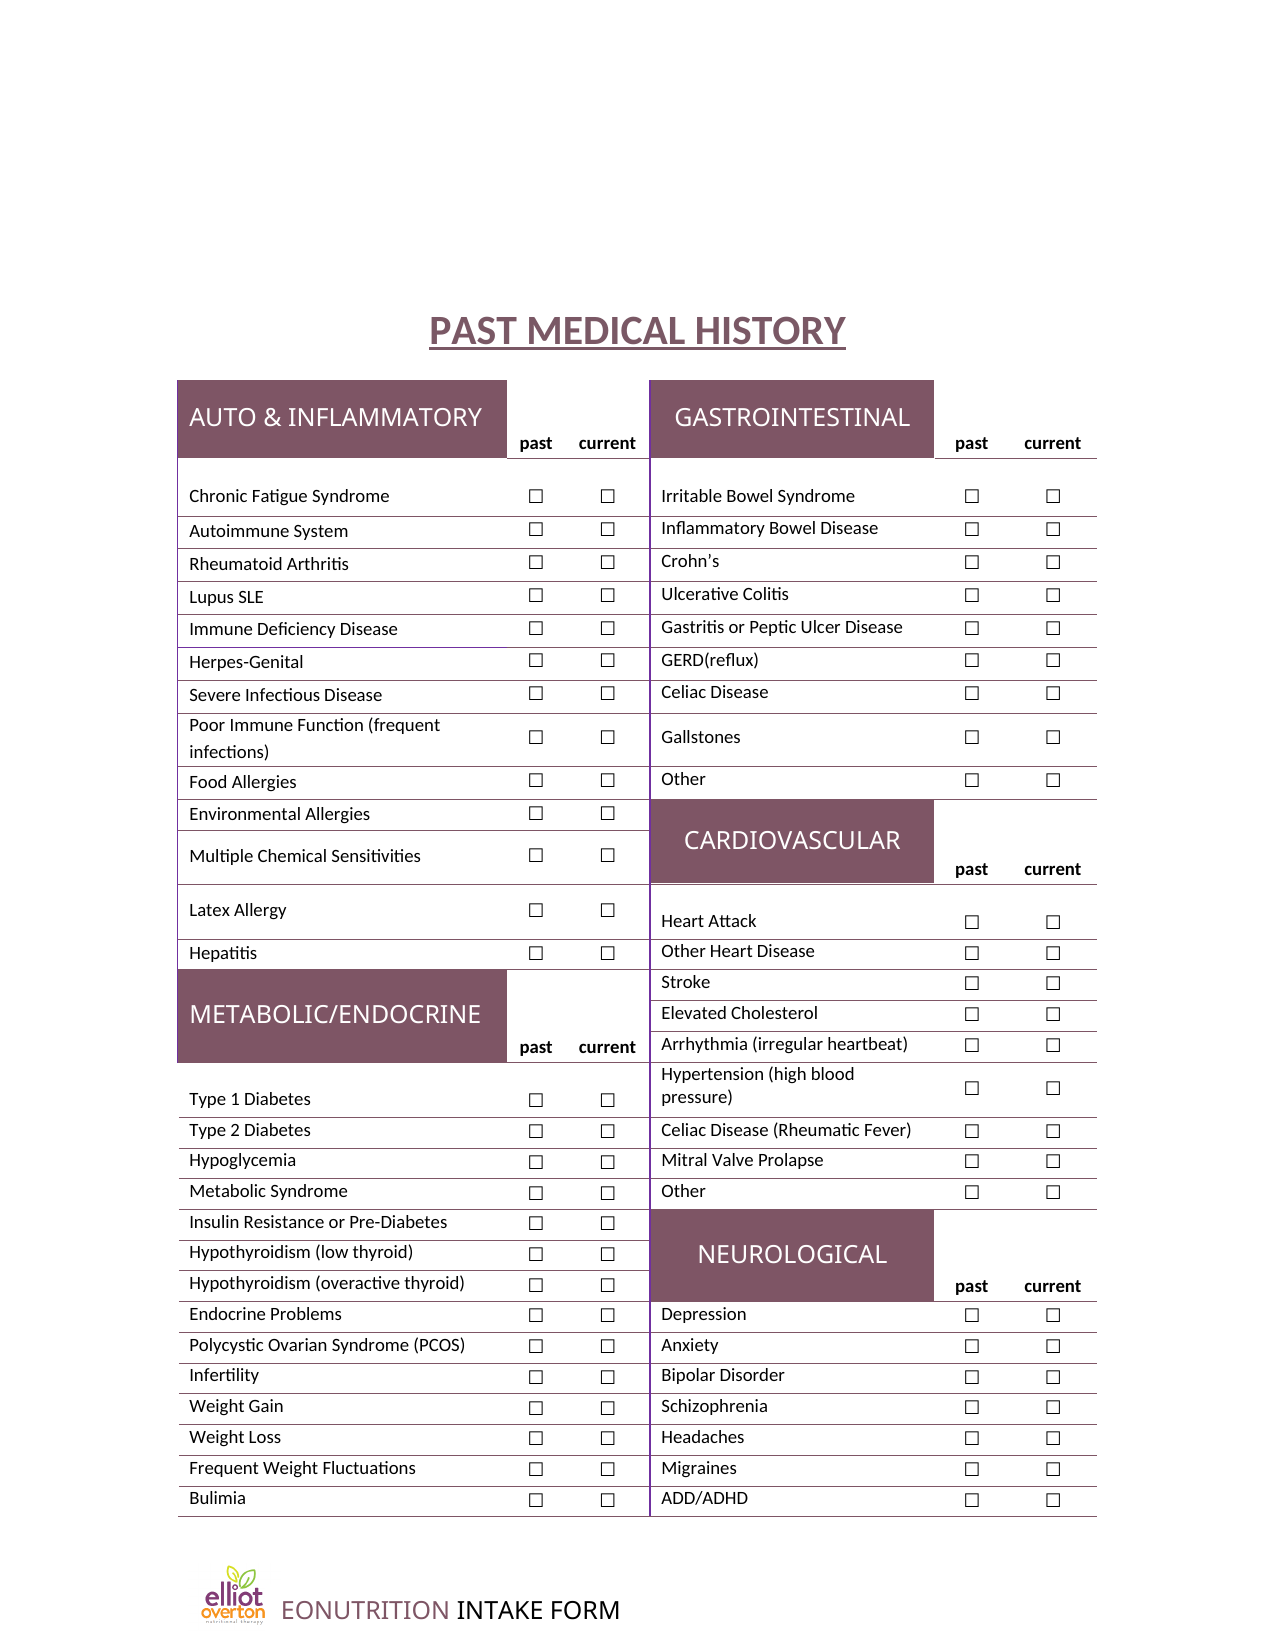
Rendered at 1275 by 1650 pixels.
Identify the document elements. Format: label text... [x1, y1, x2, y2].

table_header past [507, 380, 565, 458]
table_cell Other Heart Disease [651, 940, 934, 969]
text PAST MEDICAL HISTORY [150, 304, 1125, 354]
table_cell Hypoglycemia [178, 1149, 507, 1178]
table_cell Polycystic Ovarian Syndrome (PCOS) [178, 1333, 507, 1363]
table_cell Lupus SLE [178, 582, 507, 614]
table_cell Severe Infectious Disease [178, 681, 507, 712]
table_cell current [1009, 1210, 1097, 1301]
table_cell Headaches [651, 1425, 934, 1455]
table_cell Hypothyroidism (overactive thyroid) [178, 1271, 507, 1301]
table_cell Gallstones [651, 714, 934, 766]
table_cell Arrhythmia (irregular heartbeat) [651, 1032, 934, 1062]
table_cell current [565, 970, 649, 1062]
table_cell Celiac Disease [651, 681, 934, 712]
table_cell past [935, 1210, 1008, 1301]
table_cell Type 2 Diabetes [178, 1118, 507, 1147]
table_cell Metabolic Syndrome [178, 1179, 507, 1209]
table_header GASTROINTESTINAL [651, 380, 934, 458]
table_cell Latex Allergy [178, 885, 507, 939]
table_cell Migraines [651, 1456, 934, 1486]
table_header past [935, 380, 1008, 458]
table_cell Schizophrenia [651, 1394, 934, 1424]
table_cell Frequent Weight Fluctuations [178, 1456, 507, 1486]
table_cell Stroke [651, 970, 934, 1000]
table_cell Weight Gain [178, 1394, 507, 1424]
table_cell ADD/ADHD [651, 1487, 934, 1516]
table_header current [1009, 380, 1097, 458]
table_cell Anxiety [651, 1333, 934, 1363]
table_cell CARDIOVASCULAR [651, 800, 934, 883]
table_header AUTO & INFLAMMATORY [178, 380, 507, 458]
table_cell Infertility [178, 1364, 507, 1393]
table_cell past [935, 800, 1008, 883]
table_cell Hepatitis [178, 940, 507, 969]
table_cell Crohn’s [651, 549, 934, 581]
table_cell Depression [651, 1302, 934, 1332]
table_cell Immune Deficiency Disease [178, 615, 507, 647]
table_cell Herpes-Genital [178, 648, 507, 679]
table_cell Hypertension (high blood pressure) [651, 1063, 934, 1117]
table_header current [565, 380, 649, 458]
table_cell Endocrine Problems [178, 1302, 507, 1332]
table_cell Other [651, 767, 934, 799]
table_cell METABOLIC/ENDOCRINE [178, 970, 507, 1062]
table_cell Multiple Chemical Sensitivities [178, 831, 507, 883]
table_cell Environmental Allergies [178, 800, 507, 830]
table_cell Poor Immune Function (frequent infections) [178, 714, 507, 766]
table_cell Mitral Valve Prolapse [651, 1149, 934, 1178]
table_cell Hypothyroidism (low thyroid) [178, 1241, 507, 1270]
table_cell Ulcerative Colitis [651, 582, 934, 614]
picture [187, 1563, 282, 1631]
table_cell Bulimia [178, 1487, 507, 1516]
table_cell Celiac Disease (Rheumatic Fever) [651, 1118, 934, 1147]
table_cell GERD(reflux) [651, 648, 934, 679]
table_cell Chronic Fatigue Syndrome [178, 458, 507, 516]
table_cell Elevated Cholesterol [651, 1001, 934, 1031]
table_cell current [1009, 800, 1097, 883]
table_cell Type 1 Diabetes [178, 1063, 507, 1117]
table_cell Inflammatory Bowel Disease [651, 517, 934, 548]
table_cell Other [651, 1179, 934, 1209]
table_cell Insulin Resistance or Pre-Diabetes [178, 1210, 507, 1240]
table_cell Autoimmune System [178, 517, 507, 548]
table_cell NEUROLOGICAL [651, 1210, 934, 1301]
table_cell Heart Attack [651, 885, 934, 939]
table_cell past [507, 970, 565, 1062]
table_cell Weight Loss [178, 1425, 507, 1455]
table_cell Bipolar Disorder [651, 1364, 934, 1393]
table_cell Rheumatoid Arthritis [178, 549, 507, 581]
table_cell Irritable Bowel Syndrome [651, 458, 934, 516]
table_cell Gastritis or Peptic Ulcer Disease [651, 615, 934, 647]
table_cell Food Allergies [178, 767, 507, 799]
